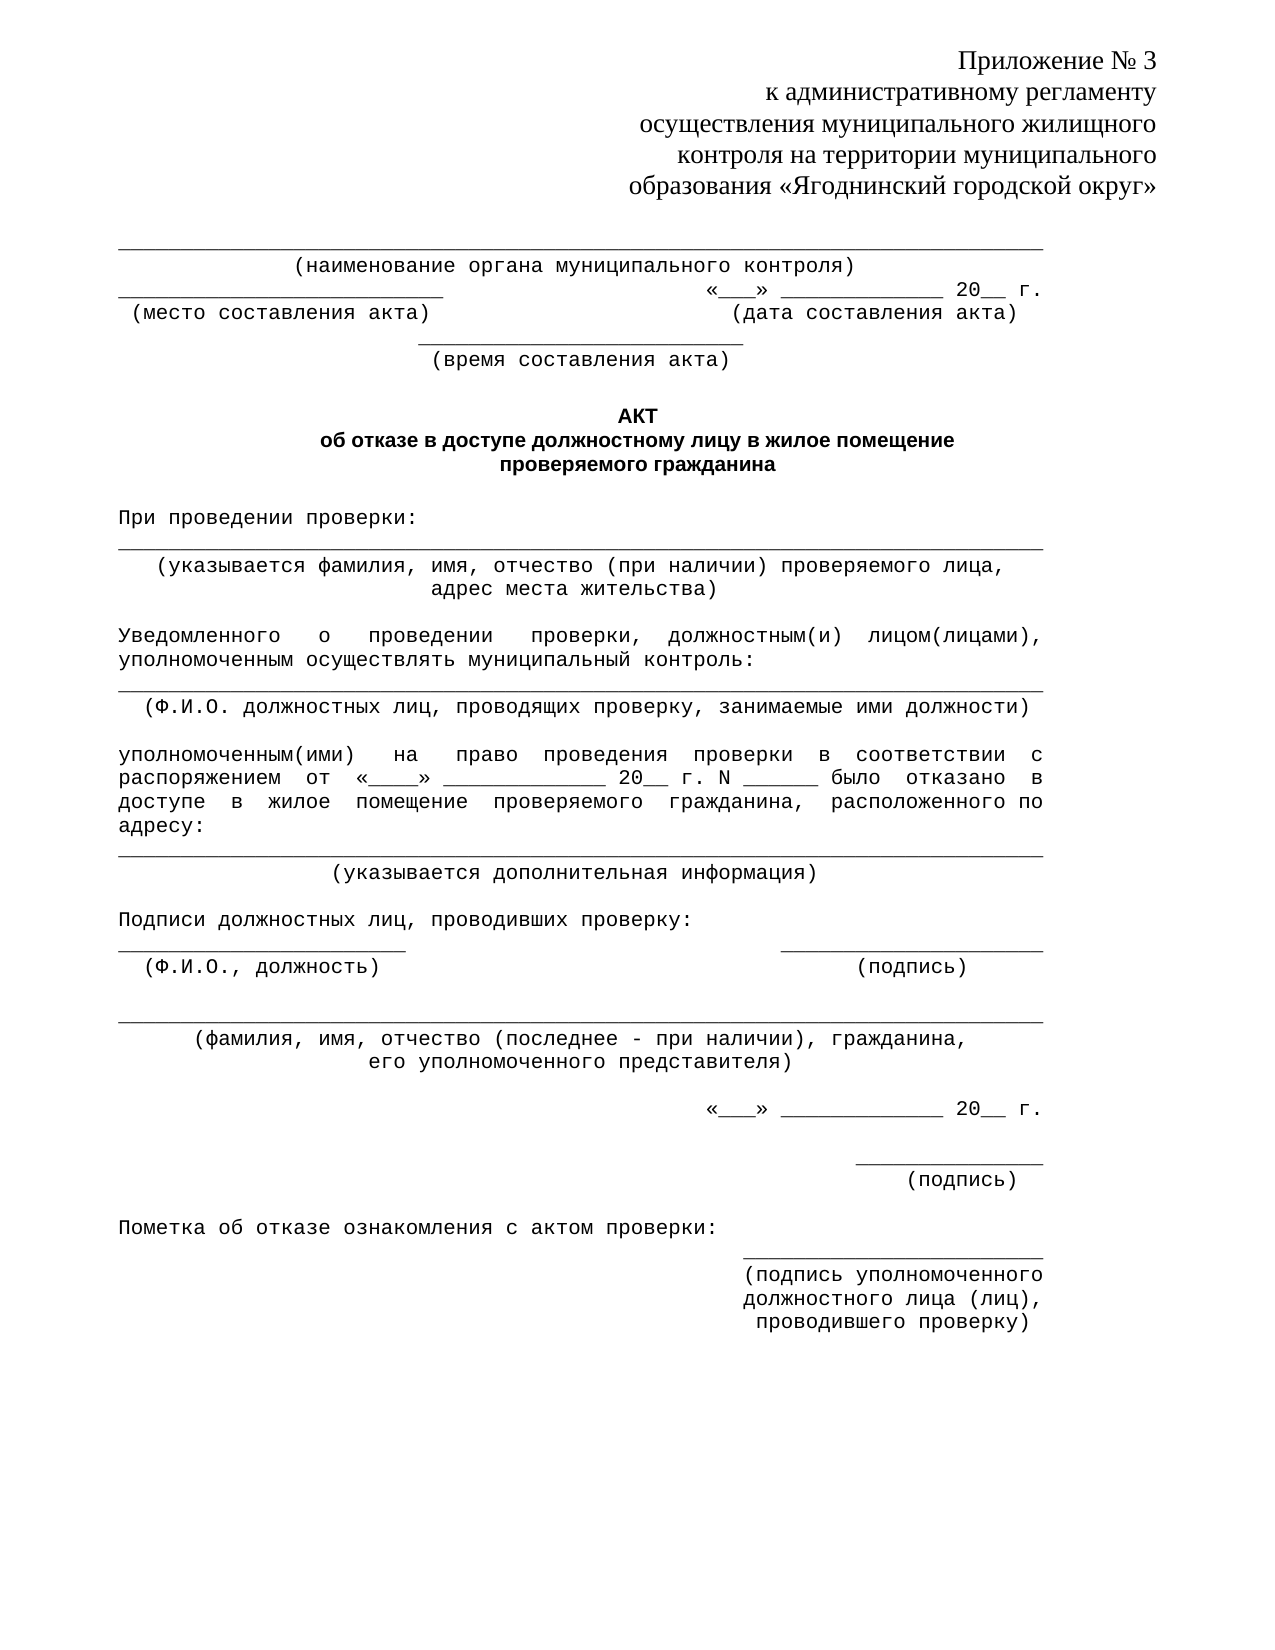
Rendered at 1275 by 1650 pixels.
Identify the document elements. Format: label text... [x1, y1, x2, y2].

text (Ф.И.О. должностных лиц, проводящих проверку, занимаемые ими должности) [118, 696, 1157, 720]
text __________________________________________________________________________ [118, 231, 1157, 255]
text (подпись) [118, 1169, 1157, 1193]
text «___» _____________ 20__ г. [118, 1098, 1157, 1122]
text (место составления акта) (дата составления акта) [118, 302, 1157, 326]
text _______________________ _____________________ [118, 933, 1157, 957]
text Подписи должностных лиц, проводивших проверку: [118, 909, 1157, 933]
text (время составления акта) [118, 349, 1157, 373]
text к административному регламенту [118, 76, 1157, 107]
text проводившего проверку) [118, 1311, 1157, 1335]
text Пометка об отказе ознакомления с актом проверки: [118, 1217, 1157, 1240]
text адресу: [118, 815, 1157, 838]
title АКТ [118, 404, 1157, 428]
text (указывается дополнительная информация) [118, 862, 1157, 886]
text адрес места жительства) [118, 578, 1157, 602]
text Уведомленного о проведении проверки, должностным(и) лицом(лицами), [118, 626, 1157, 649]
text (указывается фамилия, имя, отчество (при наличии) проверяемого лица, [118, 554, 1157, 578]
text __________________________ [118, 326, 1157, 349]
text образования «Ягоднинский городской округ» [118, 169, 1157, 200]
title об отказе в доступе должностному лицу в жилое помещение [118, 428, 1157, 452]
text контроля на территории муниципального [118, 138, 1157, 169]
text Приложение № 3 [118, 44, 1157, 76]
text __________________________________________________________________________ [118, 531, 1157, 554]
text (наименование органа муниципального контроля) [118, 255, 1157, 278]
title проверяемого гражданина [118, 452, 1157, 476]
text __________________________ «___» _____________ 20__ г. [118, 278, 1157, 302]
text уполномоченным осуществлять муниципальный контроль: [118, 649, 1157, 673]
text При проведении проверки: [118, 507, 1157, 531]
text (подпись уполномоченного [118, 1264, 1157, 1288]
text ________________________ [118, 1240, 1157, 1264]
text (Ф.И.О., должность) (подпись) [118, 957, 1157, 980]
text __________________________________________________________________________ [118, 838, 1157, 862]
text уполномоченным(ими) на право проведения проверки в соответствии с [118, 744, 1157, 767]
text __________________________________________________________________________ [118, 1004, 1157, 1027]
text его уполномоченного представителя) [118, 1051, 1157, 1075]
text _______________ [118, 1146, 1157, 1169]
text __________________________________________________________________________ [118, 673, 1157, 696]
text распоряжением от «____» _____________ 20__ г. N ______ было отказано в [118, 767, 1157, 791]
text (фамилия, имя, отчество (последнее - при наличии), гражданина, [118, 1027, 1157, 1051]
text осуществления муниципального жилищного [118, 107, 1157, 138]
text должностного лица (лиц), [118, 1288, 1157, 1311]
text доступе в жилое помещение проверяемого гражданина, расположенного по [118, 791, 1157, 815]
